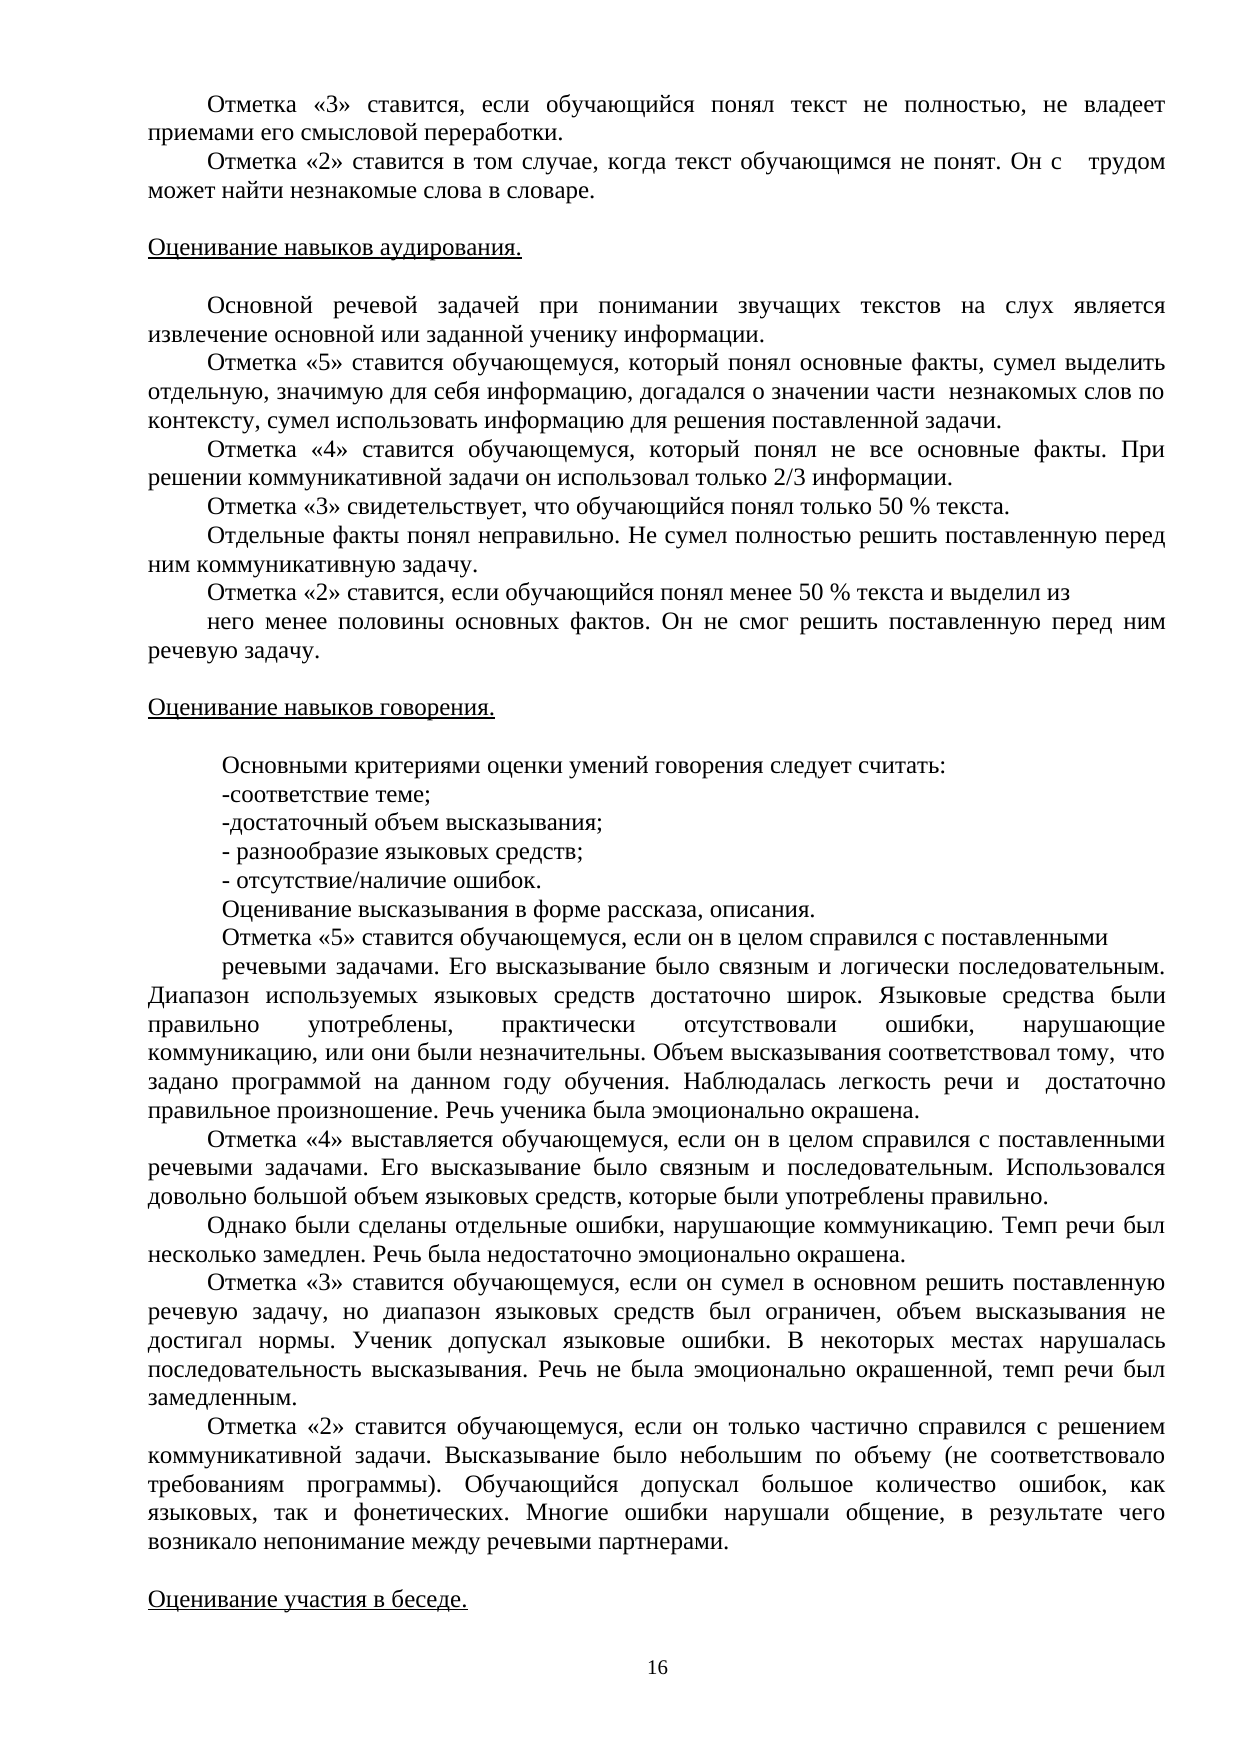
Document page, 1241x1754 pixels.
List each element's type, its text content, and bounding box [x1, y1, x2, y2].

text Отдельные факты понял неправильно. Не сумел полностью решить поставленную перед ним коммуникативную задачу. [148, 520, 1167, 577]
text речевыми задачами. Его высказывание было связным и логически последовательным. Диапазон используемых языковых средств достаточно широк. Языковые средства были правильно употреблены, практически отсутствовали ошибки, нарушающие коммуникацию, или они были незначительны. Объем высказывания соответствовал тому, что задано программой на данном году обучения. Наблюдалась легкость речи и достаточно правильное произношение. Речь ученика была эмоционально окрашена. [148, 951, 1167, 1124]
text Оценивание навыков аудирования. [148, 232, 1167, 261]
text Отметка «2» ставится, если обучающийся понял менее 50 % текста и выделил из [148, 577, 1167, 606]
text него менее половины основных фактов. Он не смог решить поставленную перед ним речевую задачу. [148, 606, 1167, 664]
text Основными критериями оценки умений говорения следует считать: [148, 750, 1167, 779]
text -достаточный объем высказывания; [148, 807, 1167, 836]
text Отметка «5» ставится обучающемуся, который понял основные факты, сумел выделить отдельную, значимую для себя информацию, догадался о значении части незнакомых слов по контексту, сумел использовать информацию для решения поставленной задачи. [148, 347, 1167, 434]
text Основной речевой задачей при понимании звучащих текстов на слух является извлечение основной или заданной ученику информации. [148, 290, 1167, 347]
text Отметка «4» ставится обучающемуся, который понял не все основные факты. При решении коммуникативной задачи он использовал только 2/3 информации. [148, 434, 1167, 491]
text Отметка «3» ставится, если обучающийся понял текст не полностью, не владеет приемами его смысловой переработки. [148, 89, 1167, 146]
text Отметка «3» ставится обучающемуся, если он сумел в основном решить поставленную речевую задачу, но диапазон языковых средств был ограничен, объем высказывания не достигал нормы. Ученик допускал языковые ошибки. В некоторых местах нарушалась последовательность высказывания. Речь не была эмоционально окрашенной, темп речи был замедленным. [148, 1267, 1167, 1411]
text Отметка «4» выставляется обучающемуся, если он в целом справился с поставленными речевыми задачами. Его высказывание было связным и последовательным. Использовался довольно большой объем языковых средств, которые были употреблены правильно. [148, 1124, 1167, 1210]
text Отметка «2» ставится обучающемуся, если он только частично справился с решением коммуникативной задачи. Высказывание было небольшим по объему (не соответствовало требованиям программы). Обучающийся допускал большое количество ошибок, как языковых, так и фонетических. Многие ошибки нарушали общение, в результате чего возникало непонимание между речевыми партнерами. [148, 1411, 1167, 1555]
text Отметка «3» свидетельствует, что обучающийся понял только 50 % текста. [148, 491, 1167, 520]
text Отметка «5» ставится обучающемуся, если он в целом справился с поставленными [148, 922, 1167, 951]
text - разнообразие языковых средств; [148, 836, 1167, 865]
text Отметка «2» ставится в том случае, когда текст обучающимся не понят. Он с трудом может найти незнакомые слова в словаре. [148, 146, 1167, 204]
text Оценивание высказывания в форме рассказа, описания. [148, 894, 1167, 922]
text Оценивание навыков говорения. [148, 692, 1167, 721]
text - отсутствие/наличие ошибок. [148, 865, 1167, 894]
text Однако были сделаны отдельные ошибки, нарушающие коммуникацию. Темп речи был несколько замедлен. Речь была недостаточно эмоционально окрашена. [148, 1210, 1167, 1267]
text -соответствие теме; [148, 779, 1167, 807]
text Оценивание участия в беседе. [148, 1584, 1167, 1612]
